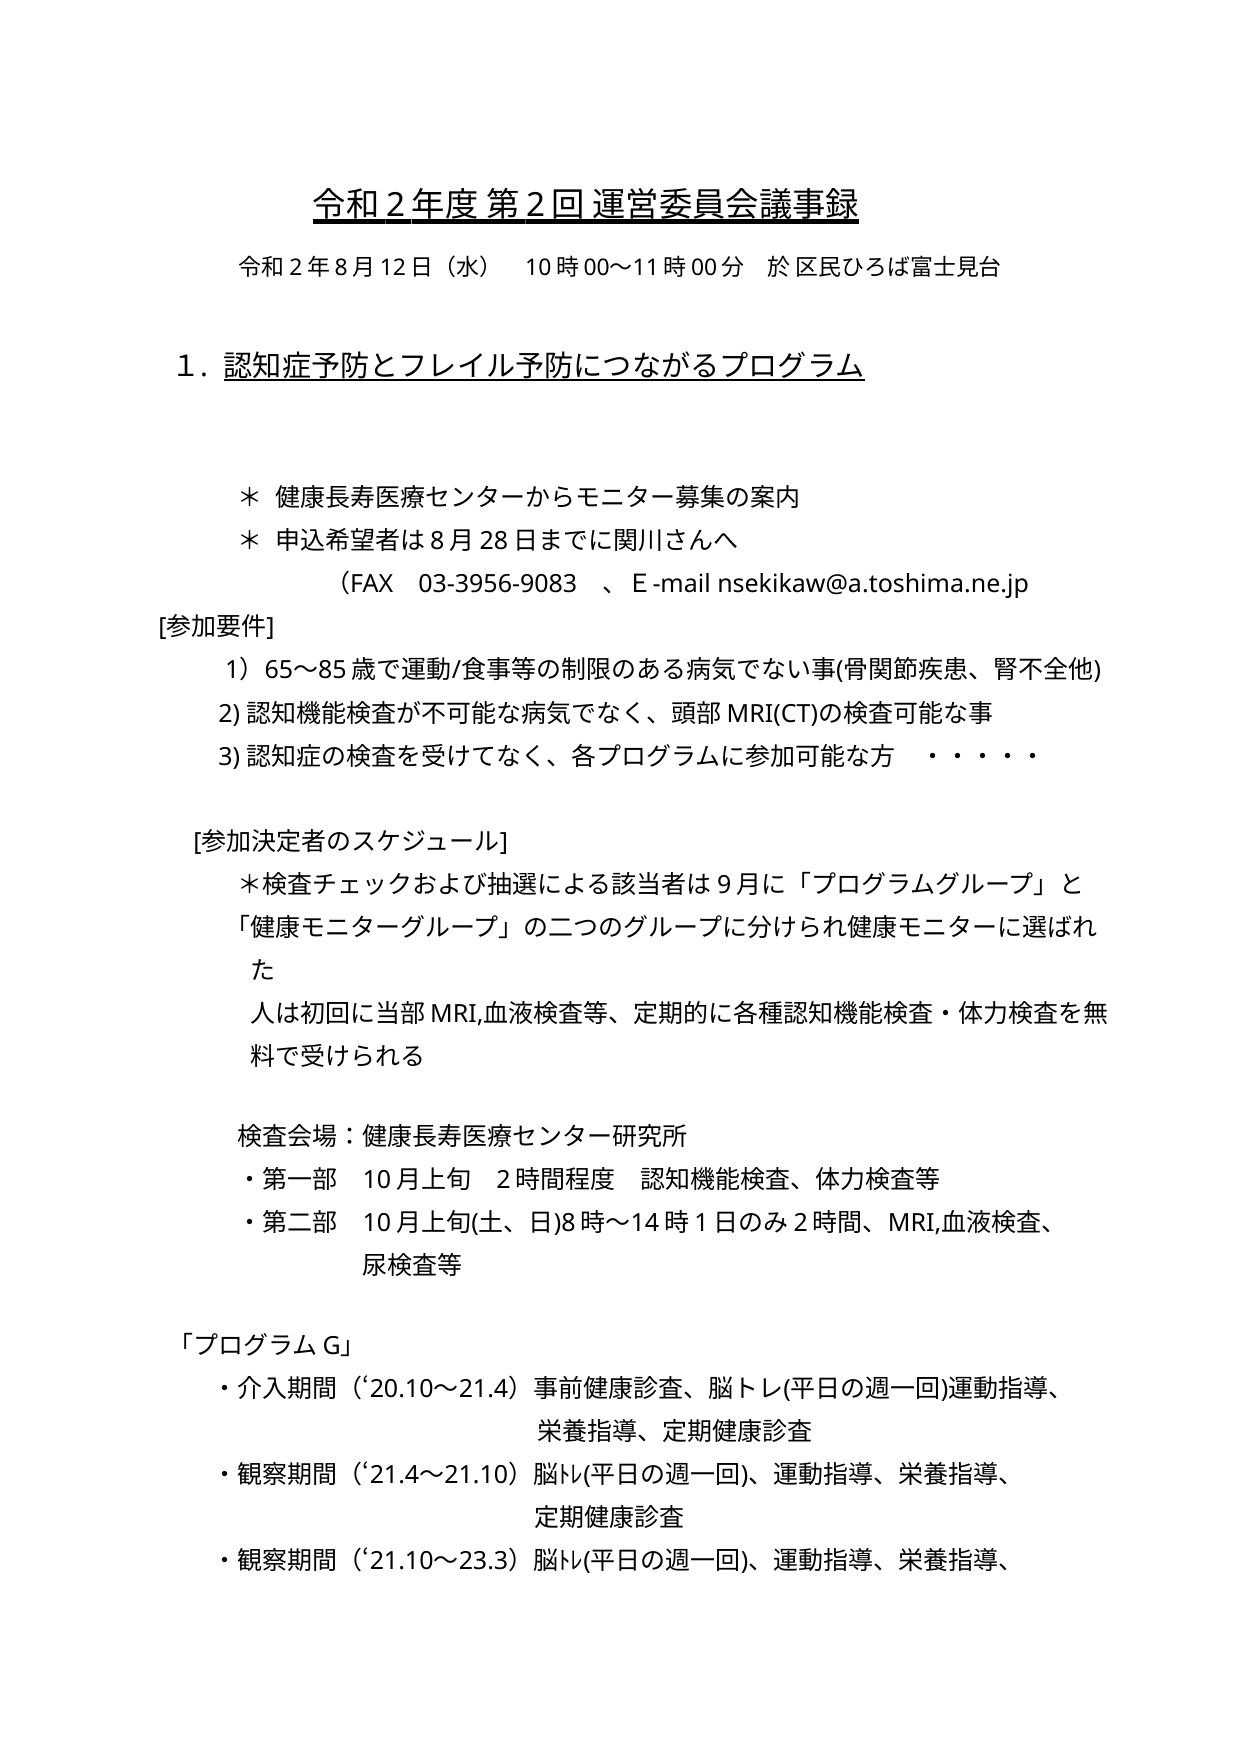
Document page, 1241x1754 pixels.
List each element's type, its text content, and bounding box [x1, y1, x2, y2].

text 人は初回に当部MRI,血液検査等、定期的に各種認知機能検査・体力検査を無 [200, 993, 1128, 1030]
text ・観察期間（‘21.4～21.10）脳ﾄﾚ(平日の週一回)、運動指導、栄養指導、 [112, 1454, 1128, 1491]
text ・介入期間（‘20.10～21.4）事前健康診査、脳トレ(平日の週一回)運動指導、 [112, 1368, 1128, 1406]
text 定期健康診査 [484, 1497, 1128, 1534]
text 「健康モニターグループ」の二つのグループに分けられ健康モニターに選ばれ [200, 907, 1128, 944]
list 健康長寿医療センターからモニター募集の案内 [237, 477, 1128, 514]
text [参加決定者のスケジュール] [112, 821, 1128, 858]
text [参加要件] [112, 605, 1128, 643]
text ＊検査チェックおよび抽選による該当者は9月に「プログラムグループ」と [112, 864, 1128, 901]
text た [200, 950, 1128, 987]
text 料で受けられる [200, 1036, 1128, 1073]
list 認知症予防とフレイル予防につながるプログラム [171, 327, 1128, 402]
text 3) 認知症の検査を受けてなく、各プログラムに参加可能な方 ・・・・・ [112, 736, 1128, 773]
text 1）65～85歳で運動/食事等の制限のある病気でない事(骨関節疾患、腎不全他) [112, 649, 1128, 686]
text 令和2年度 第2回 運営委員会議事録 [112, 164, 1128, 239]
text ・第一部 10月上旬 2時間程度 認知機能検査、体力検査等 [112, 1159, 1128, 1196]
list （FAX 03-3956-9083 、Ｅ-mail nsekikaw@a.toshima.ne.jp [275, 562, 1128, 600]
text 「プログラムG」 [112, 1325, 1128, 1363]
text 令和2年8月12日（水） 10時00～11時00分 於 区民ひろば富士見台 [112, 247, 1128, 284]
text 2) 認知機能検査が不可能な病気でなく、頭部MRI(CT)の検査可能な事 [112, 693, 1128, 730]
text ・第二部 10月上旬(土、日)8時～14時1日のみ2時間、MRI,血液検査、 [112, 1202, 1128, 1239]
text 尿検査等 [112, 1245, 1128, 1282]
text 栄養指導、定期健康診査 [112, 1411, 1128, 1448]
list 申込希望者は8月28日までに関川さんへ [237, 519, 1128, 557]
text ・観察期間（‘21.10～23.3）脳ﾄﾚ(平日の週一回)、運動指導、栄養指導、 [112, 1540, 1128, 1577]
text 検査会場：健康長寿医療センター研究所 [112, 1116, 1128, 1153]
